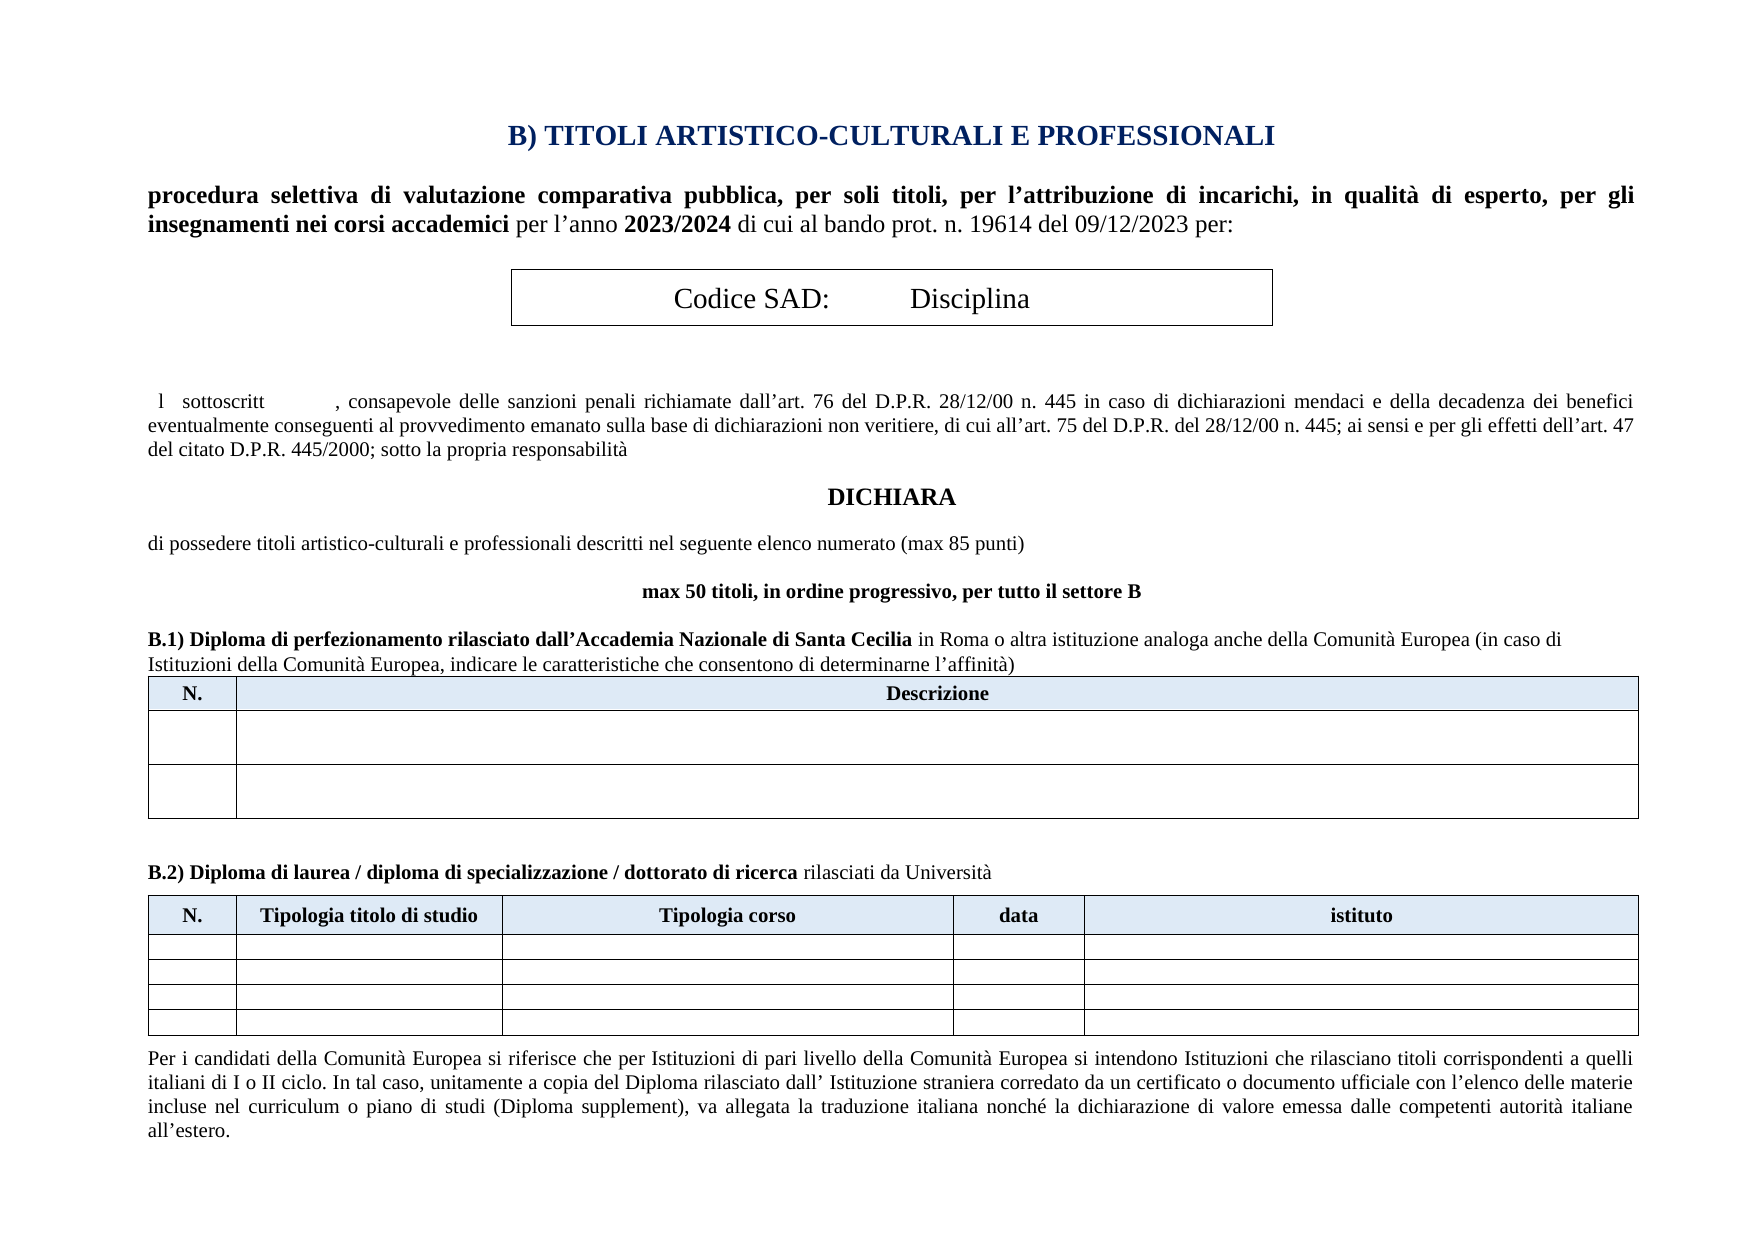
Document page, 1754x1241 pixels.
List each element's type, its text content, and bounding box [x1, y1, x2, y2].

text procedura selettiva di valutazione comparativa pubblica, per soli titoli, per l’attribuzione di incarichi, in qualità di esperto, per gli insegnamenti nei corsi accademici per l’anno 2023/2024 di cui al bando prot. n. 19614 del 09/12/2023 per: [148, 180, 1636, 238]
table_cell [237, 960, 502, 984]
table_cell [1085, 1010, 1638, 1034]
table_cell [149, 711, 236, 763]
table_cell [237, 765, 1638, 817]
table_header istituto [1085, 896, 1638, 934]
text max 50 titoli, in ordine progressivo, per tutto il settore B [148, 579, 1636, 603]
table_cell [1085, 935, 1638, 959]
table_cell [503, 985, 953, 1009]
text l sottoscritt , consapevole delle sanzioni penali richiamate dall’art. 76 del D.P.R. 28/12/00 n. 445 in caso di dichiarazioni mendaci e della decadenza dei benefici eventualmente conseguenti al provvedimento emanato sulla base di dichiarazioni non veritiere, di cui all’art. 75 del D.P.R. del 28/12/00 n. 445; ai sensi e per gli effetti dell’art. 47 del citato D.P.R. 445/2000; sotto la propria responsabilità [148, 388, 1636, 461]
table_cell [237, 711, 1638, 763]
table_cell [149, 985, 236, 1009]
table_header Codice SAD: Disciplina [512, 270, 1272, 325]
table_cell [954, 935, 1084, 959]
table_cell [503, 1010, 953, 1034]
table_header Tipologia corso [503, 896, 953, 934]
table_cell [954, 1010, 1084, 1034]
table_cell [149, 1010, 236, 1034]
table_cell [1085, 985, 1638, 1009]
table_cell [237, 985, 502, 1009]
table_cell [237, 935, 502, 959]
table_header Descrizione [237, 677, 1638, 709]
table_cell [503, 935, 953, 959]
text DICHIARA [148, 482, 1636, 510]
text B) TITOLI ARTISTICO-CULTURALI E PROFESSIONALI [148, 118, 1636, 152]
text B.2) Diploma di laurea / diploma di specializzazione / dottorato di ricerca rilasciati da Università [148, 860, 1636, 884]
table_cell [149, 935, 236, 959]
text di possedere titoli artistico-culturali e professionali descritti nel seguente elenco numerato (max 85 punti) [148, 531, 1636, 555]
table_cell [237, 1010, 502, 1034]
table_cell [503, 960, 953, 984]
text B.1) Diploma di perfezionamento rilasciato dall’Accademia Nazionale di Santa Cecilia in Roma o altra istituzione analoga anche della Comunità Europea (in caso di Istituzioni della Comunità Europea, indicare le caratteristiche che consentono di determinarne l’affinità) [148, 627, 1636, 676]
table_header N. [149, 896, 236, 934]
table_cell [149, 765, 236, 817]
table_header Tipologia titolo di studio [237, 896, 502, 934]
table_cell [149, 960, 236, 984]
text Per i candidati della Comunità Europea si riferisce che per Istituzioni di pari livello della Comunità Europea si intendono Istituzioni che rilasciano titoli corrispondenti a quelli italiani di I o II ciclo. In tal caso, unitamente a copia del Diploma rilasciato dall’ Istituzione straniera corredato da un certificato o documento ufficiale con l’elenco delle materie incluse nel curriculum o piano di studi (Diploma supplement), va allegata la traduzione italiana nonché la dichiarazione di valore emessa dalle competenti autorità italiane all’estero. [148, 1046, 1636, 1142]
table_cell [954, 960, 1084, 984]
table_header N. [149, 677, 236, 709]
table_cell [954, 985, 1084, 1009]
table_cell [1085, 960, 1638, 984]
table_header data [954, 896, 1084, 934]
